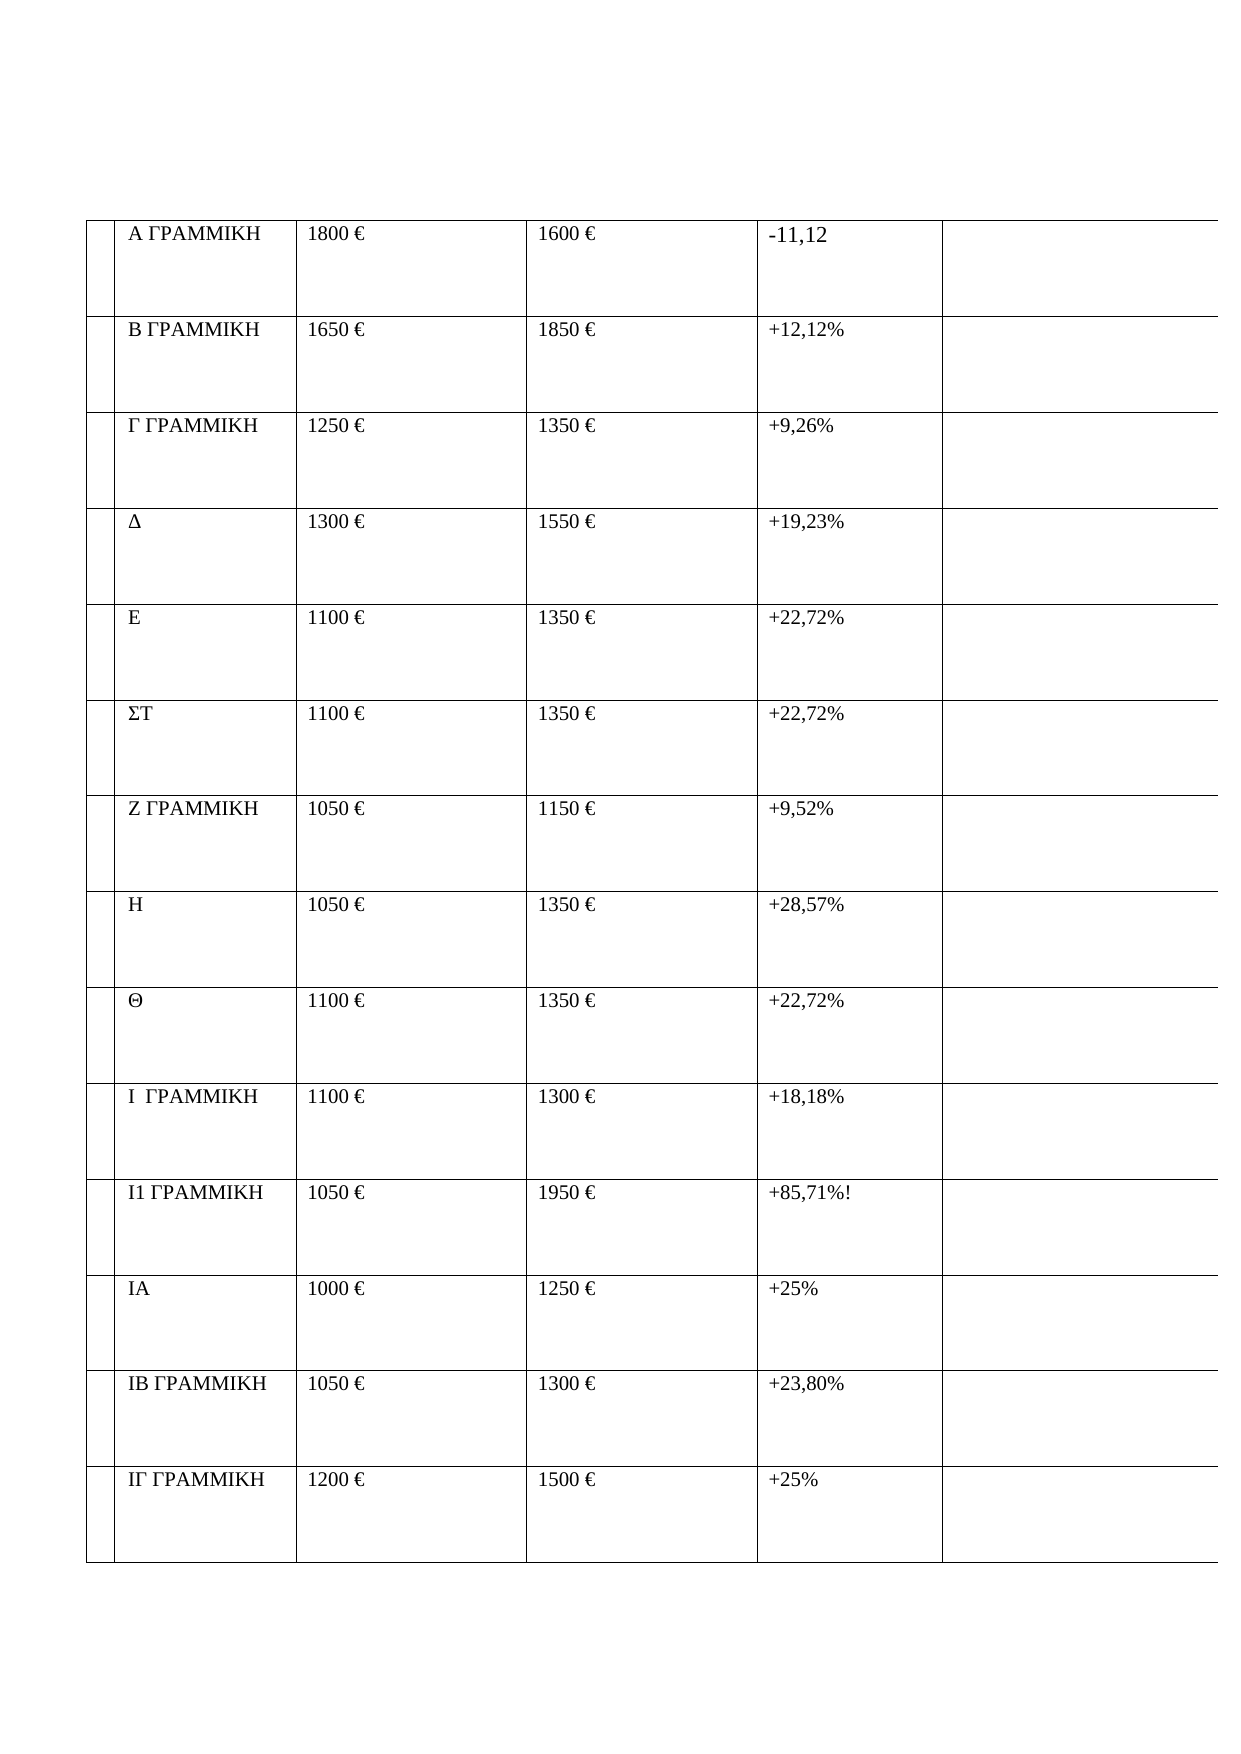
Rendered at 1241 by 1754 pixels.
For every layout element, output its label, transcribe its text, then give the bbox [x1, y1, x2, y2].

table_cell ΙΑ [115, 1276, 296, 1370]
table_cell -11,12 [758, 221, 942, 316]
table_cell 1150 € [527, 796, 757, 891]
table_cell 1600 € [527, 221, 757, 316]
table_cell 1250 € [297, 413, 526, 508]
table_cell +18,18% [758, 1084, 942, 1179]
table_cell [943, 221, 1218, 316]
table_cell [943, 317, 1218, 412]
table_cell +28,57% [758, 892, 942, 987]
table_cell [943, 796, 1218, 891]
table_cell 1250 € [527, 1276, 757, 1370]
table_cell 1100 € [297, 1084, 526, 1179]
table_cell [943, 413, 1218, 508]
table_cell Γ ΓΡΑΜΜΙΚΗ [115, 413, 296, 508]
table_cell 1300 € [297, 509, 526, 604]
table_cell 1050 € [297, 1180, 526, 1274]
table_cell Ι ΓΡΑΜΜΙΚΗ [115, 1084, 296, 1179]
table_cell 1000 € [297, 1276, 526, 1370]
table_cell 1050 € [297, 1371, 526, 1466]
table_cell [87, 509, 114, 604]
table_cell +25% [758, 1467, 942, 1562]
table_cell 1300 € [527, 1371, 757, 1466]
table_cell Δ [115, 509, 296, 604]
table_cell [943, 892, 1218, 987]
table_cell 1050 € [297, 796, 526, 891]
table_cell ΙΒ ΓΡΑΜΜΙΚΗ [115, 1371, 296, 1466]
table_cell Θ [115, 988, 296, 1083]
table_cell +85,71%! [758, 1180, 942, 1274]
table_cell [87, 1180, 114, 1274]
table_cell +9,26% [758, 413, 942, 508]
table_cell [943, 988, 1218, 1083]
table_cell [87, 701, 114, 795]
table_cell 1550 € [527, 509, 757, 604]
table_cell [943, 1180, 1218, 1274]
table_cell 1100 € [297, 701, 526, 795]
table_cell 1950 € [527, 1180, 757, 1274]
table_cell +9,52% [758, 796, 942, 891]
table_cell 1500 € [527, 1467, 757, 1562]
table_cell [87, 317, 114, 412]
table_cell [87, 1467, 114, 1562]
table_cell +22,72% [758, 988, 942, 1083]
table_cell Η [115, 892, 296, 987]
table_cell [87, 796, 114, 891]
table_cell [87, 1276, 114, 1370]
table_cell ΣΤ [115, 701, 296, 795]
table_cell 1350 € [527, 892, 757, 987]
table_cell Α ΓΡΑΜΜΙΚΗ [115, 221, 296, 316]
table_cell [943, 1084, 1218, 1179]
table_cell +22,72% [758, 701, 942, 795]
table_cell 1100 € [297, 988, 526, 1083]
table_cell [87, 892, 114, 987]
table_cell 1350 € [527, 413, 757, 508]
table_cell 1200 € [297, 1467, 526, 1562]
table_cell [87, 1371, 114, 1466]
table_cell Ζ ΓΡΑΜΜΙΚΗ [115, 796, 296, 891]
table_cell [87, 413, 114, 508]
table_cell [87, 605, 114, 699]
table_cell [943, 1371, 1218, 1466]
table_cell 1300 € [527, 1084, 757, 1179]
table_cell Ι1 ΓΡΑΜΜΙΚΗ [115, 1180, 296, 1274]
table_cell 1100 € [297, 605, 526, 699]
table_cell 1850 € [527, 317, 757, 412]
table_cell 1350 € [527, 988, 757, 1083]
table_cell Ε [115, 605, 296, 699]
table_cell [87, 221, 114, 316]
table_cell [943, 509, 1218, 604]
table_cell [943, 1467, 1218, 1562]
table_cell +19,23% [758, 509, 942, 604]
table_cell +23,80% [758, 1371, 942, 1466]
table_cell +25% [758, 1276, 942, 1370]
table_cell 1350 € [527, 605, 757, 699]
table_cell [87, 988, 114, 1083]
table_cell +12,12% [758, 317, 942, 412]
table_cell [87, 1084, 114, 1179]
table_cell [943, 605, 1218, 699]
table_cell Β ΓΡΑΜΜΙΚΗ [115, 317, 296, 412]
table_cell 1800 € [297, 221, 526, 316]
table_cell [943, 701, 1218, 795]
table_cell ΙΓ ΓΡΑΜΜΙΚΗ [115, 1467, 296, 1562]
table_cell 1650 € [297, 317, 526, 412]
table_cell 1050 € [297, 892, 526, 987]
table_cell 1350 € [527, 701, 757, 795]
table_cell +22,72% [758, 605, 942, 699]
table_cell [943, 1276, 1218, 1370]
